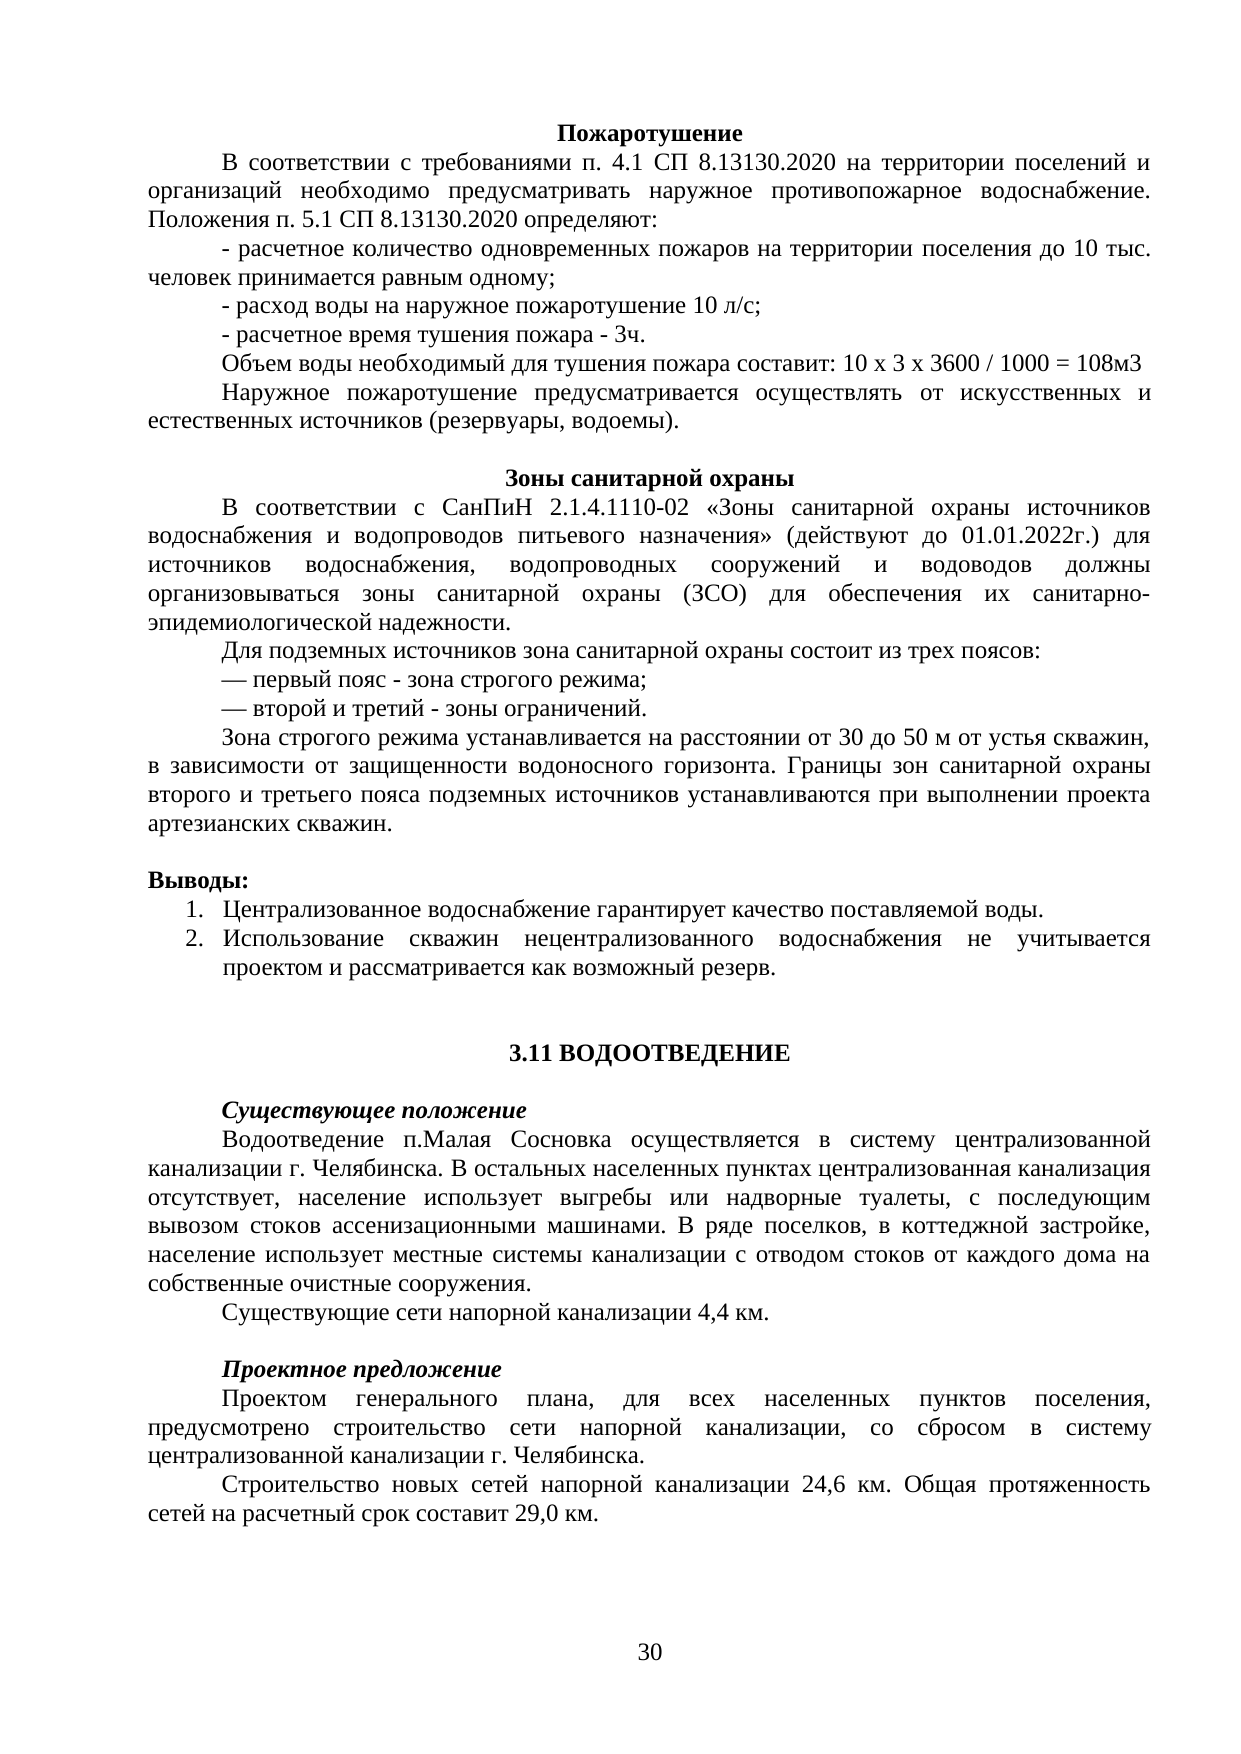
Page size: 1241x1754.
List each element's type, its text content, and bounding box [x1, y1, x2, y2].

text - расчетное количество одновременных пожаров на территории поселения до 10 тыс. человек принимается равным одному; [148, 233, 1152, 291]
text Для подземных источников зона санитарной охраны состоит из трех поясов: [148, 636, 1152, 664]
text Водоотведение п.Малая Сосновка осуществляется в систему централизованной канализации г. Челябинска. В остальных населенных пунктах централизованная канализация отсутствует, население использует выгребы или надворные туалеты, с последующим вывозом стоков ассенизационными машинами. В ряде поселков, в коттеджной застройке, население использует местные системы канализации с отводом стоков от каждого дома на собственные очистные сооружения. [148, 1124, 1152, 1297]
list Использование скважин нецентрализованного водоснабжения не учитывается проектом и рассматривается как возможный резерв. [185, 923, 1152, 981]
text Проектом генерального плана, для всех населенных пунктов поселения, предусмотрено строительство сети напорной канализации, со сбросом в систему централизованной канализации г. Челябинска. [148, 1383, 1152, 1469]
text - расход воды на наружное пожаротушение 10 л/с; [148, 291, 1152, 319]
text ― первый пояс - зона строгого режима; [148, 664, 1152, 693]
text Зоны санитарной охраны [148, 463, 1152, 492]
text Зона строгого режима устанавливается на расстоянии от 30 до 50 м от устья скважин, в зависимости от защищенности водоносного горизонта. Границы зон санитарной охраны второго и третьего пояса подземных источников устанавливаются при выполнении проекта артезианских скважин. [148, 722, 1152, 837]
text Строительство новых сетей напорной канализации 24,6 км. Общая протяженность сетей на расчетный срок составит 29,0 км. [148, 1469, 1152, 1527]
text Пожаротушение [148, 118, 1152, 147]
list Централизованное водоснабжение гарантирует качество поставляемой воды. [185, 894, 1152, 923]
text Наружное пожаротушение предусматривается осуществлять от искусственных и естественных источников (резервуары, водоемы). [148, 377, 1152, 434]
text ― второй и третий - зоны ограничений. [148, 693, 1152, 722]
text Существующие сети напорной канализации 4,4 км. [148, 1297, 1152, 1326]
text В соответствии с требованиями п. 4.1 СП 8.13130.2020 на территории поселений и организаций необходимо предусматривать наружное противопожарное водоснабжение. Положения п. 5.1 СП 8.13130.2020 определяют: [148, 147, 1152, 233]
text Выводы: [148, 866, 1152, 894]
text - расчетное время тушения пожара - 3ч. [148, 319, 1152, 348]
text Объем воды необходимый для тушения пожара составит: 10 х 3 х 3600 / 1000 = 108м3 [148, 348, 1152, 377]
text Проектное предложение [148, 1354, 1152, 1383]
text В соответствии с СанПиН 2.1.4.1110-02 «Зоны санитарной охраны источников водоснабжения и водопроводов питьевого назначения» (действуют до 01.01.2022г.) для источников водоснабжения, водопроводных сооружений и водоводов должны организовываться зоны санитарной охраны (ЗСО) для обеспечения их санитарно-эпидемиологической надежности. [148, 492, 1152, 636]
subtitle 3.11 ВОДООТВЕДЕНИЕ [148, 1038, 1152, 1067]
text Существующее положение [148, 1096, 1152, 1124]
